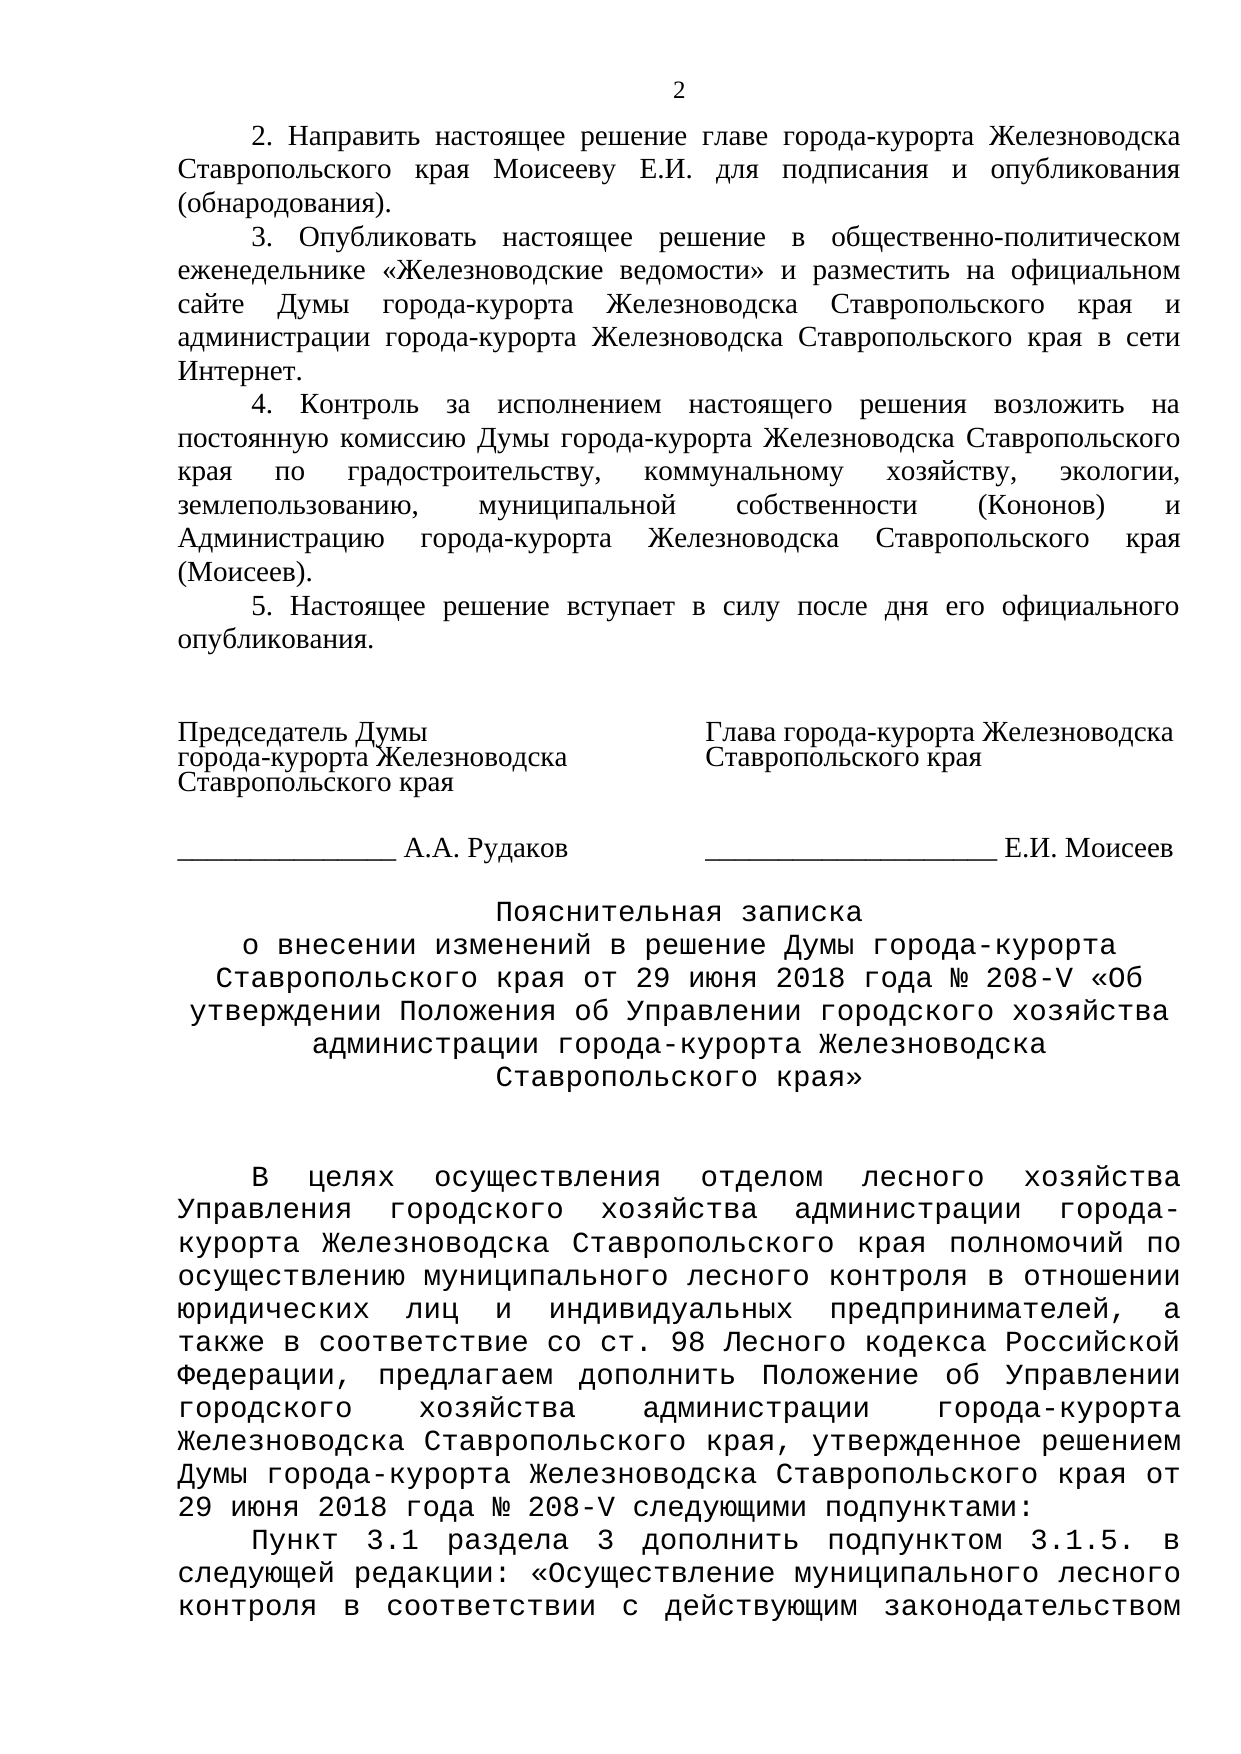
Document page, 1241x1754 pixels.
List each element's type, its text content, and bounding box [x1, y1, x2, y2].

table_header Председатель Думы города-курорта Железноводска Ставропольского края _______________ А.А. Рудаков [166, 722, 694, 864]
text Пояснительная записка [177, 897, 1181, 931]
table_header Глава города-курорта Железноводска Ставропольского края ____________________ Е.И. Моисеев [694, 722, 1192, 864]
text 4. Контроль за исполнением настоящего решения возложить на постоянную комиссию Думы города-курорта Железноводска Ставропольского края по градостроительству, коммунальному хозяйству, экологии, землепользованию, муниципальной собственности (Кононов) и Администрацию города-курорта Железноводска Ставропольского края (Моисеев). [177, 386, 1181, 588]
text 2. Направить настоящее решение главе города-курорта Железноводска Ставропольского края Моисееву Е.И. для подписания и опубликования (обнародования). [177, 118, 1181, 219]
text о внесении изменений в решение Думы города-курорта Ставропольского края от 29 июня 2018 года № 208-V «Об утверждении Положения об Управлении городского хозяйства администрации города-курорта Железноводска Ставропольского края» [177, 931, 1181, 1096]
text В целях осуществления отделом лесного хозяйства Управления городского хозяйства администрации города-курорта Железноводска Ставропольского края полномочий по осуществлению муниципального лесного контроля в отношении юридических лиц и индивидуальных предпринимателей, а также в соответствие со ст. 98 Лесного кодекса Российской Федерации, предлагаем дополнить Положение об Управлении городского хозяйства администрации города-курорта Железноводска Ставропольского края, утвержденное решением Думы города-курорта Железноводска Ставропольского края от 29 июня 2018 года № 208-V следующими подпунктами: [177, 1162, 1181, 1525]
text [177, 1525, 1181, 1624]
text 3. Опубликовать настоящее решение в общественно-политическом еженедельнике «Железноводские ведомости» и разместить на официальном сайте Думы города-курорта Железноводска Ставропольского края и администрации города-курорта Железноводска Ставропольского края в сети Интернет. [177, 219, 1181, 386]
text 5. Настоящее решение вступает в силу после дня его официального опубликования. [177, 588, 1181, 655]
